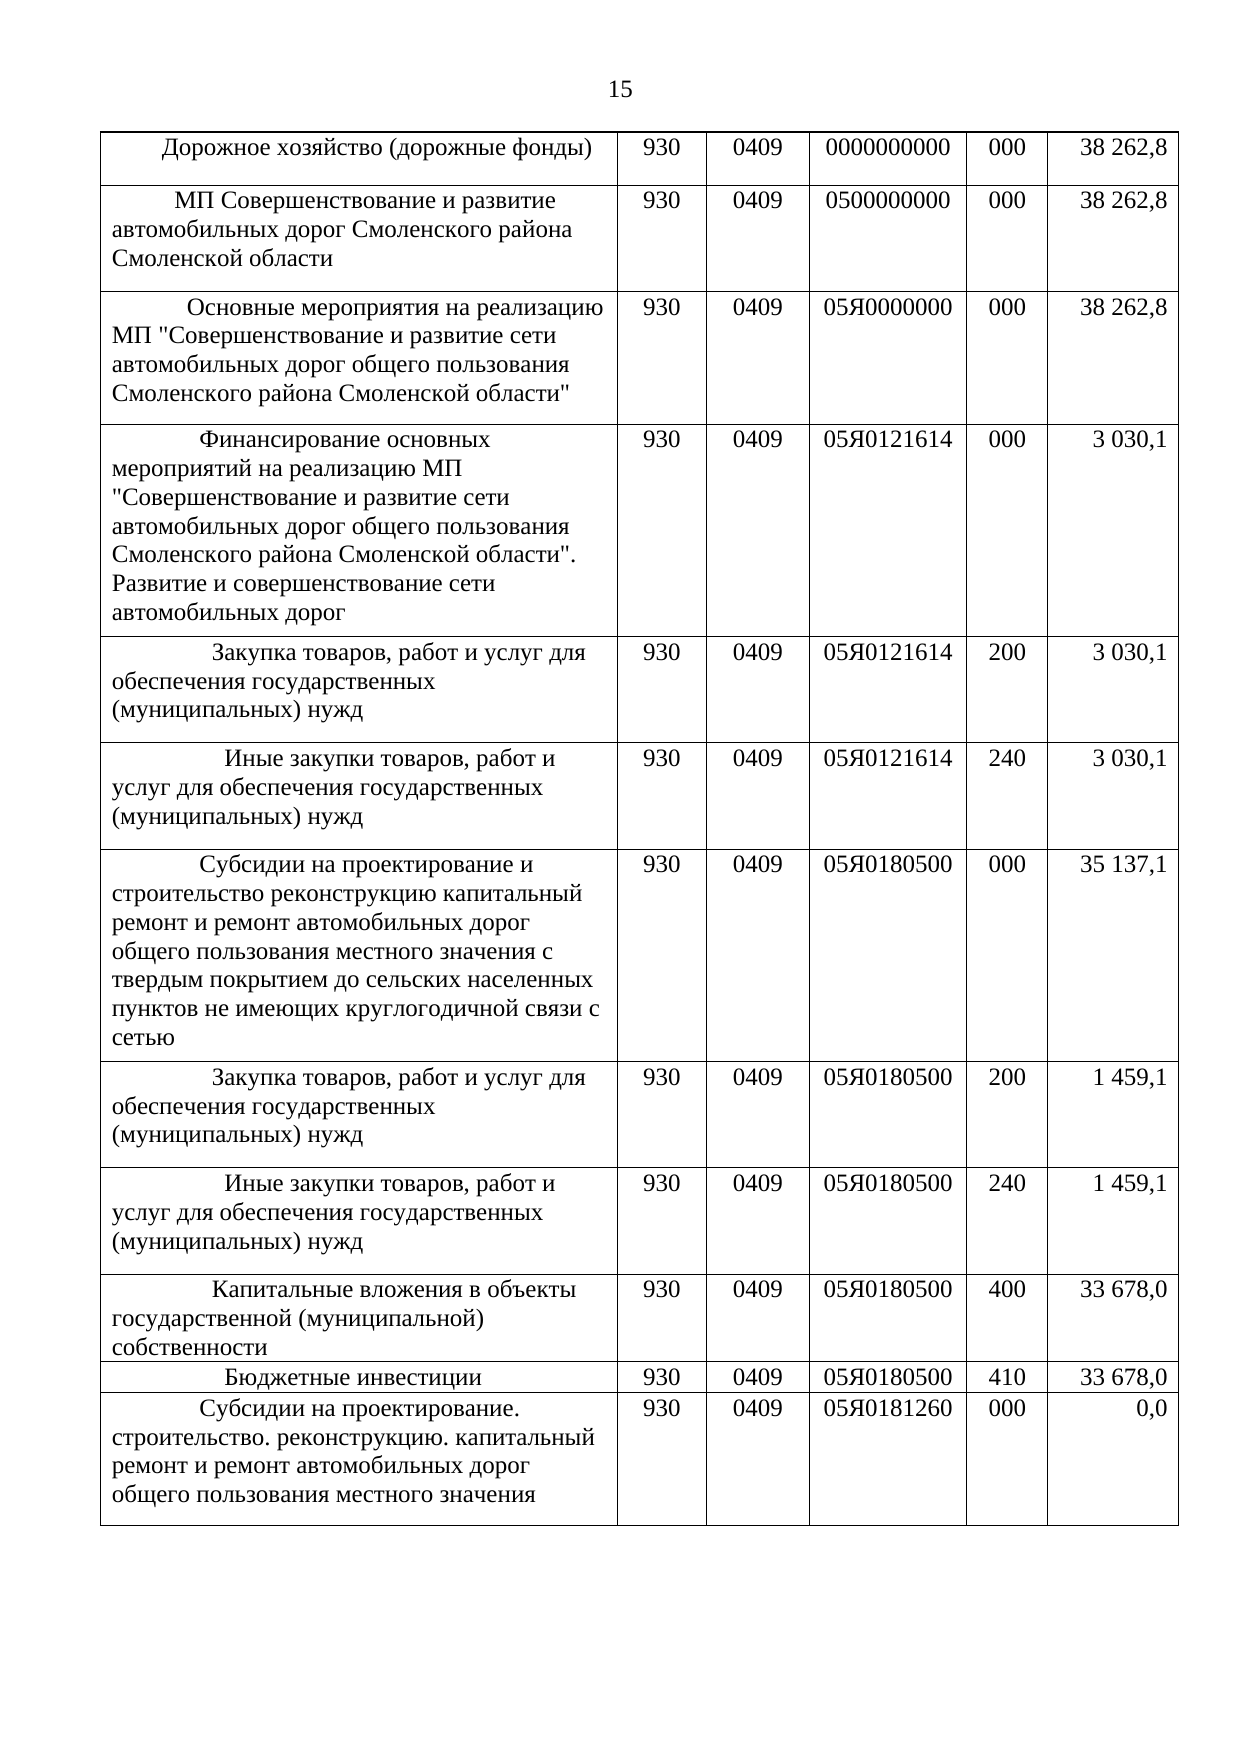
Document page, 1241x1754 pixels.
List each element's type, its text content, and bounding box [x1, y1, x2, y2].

table_cell 200 [967, 1062, 1047, 1167]
table_cell 0409 [707, 637, 809, 742]
table_cell 930 [618, 292, 706, 423]
table_cell 3 030,1 [1048, 425, 1178, 636]
table_cell 0409 [707, 1362, 809, 1392]
table_cell 05Я0000000 [810, 292, 966, 423]
table_cell 0409 [707, 186, 809, 291]
table_cell Основные мероприятия на реализацию МП "Совершенствование и развитие сети автомобильных дорог общего пользования Смоленского района Смоленской области" [101, 292, 617, 423]
table_cell Финансирование основных мероприятий на реализацию МП "Совершенствование и развитие сети автомобильных дорог общего пользования Смоленского района Смоленской области". Развитие и совершенствование сети автомобильных дорог [101, 425, 617, 636]
table_cell 930 [618, 743, 706, 848]
table_cell 33 678,0 [1048, 1362, 1178, 1392]
table_cell 05Я0181260 [810, 1393, 966, 1525]
table_cell 1 459,1 [1048, 1168, 1178, 1273]
table_cell 400 [967, 1275, 1047, 1361]
table_cell 930 [618, 1062, 706, 1167]
table_cell Дорожное хозяйство (дорожные фонды) [101, 133, 617, 184]
table_cell 410 [967, 1362, 1047, 1392]
table_cell 05Я0180500 [810, 850, 966, 1061]
table_cell 05Я0180500 [810, 1362, 966, 1392]
table_cell Бюджетные инвестиции [101, 1362, 617, 1392]
table_cell 0,0 [1048, 1393, 1178, 1525]
table_cell 38 262,8 [1048, 133, 1178, 184]
table_cell 930 [618, 1275, 706, 1361]
table_cell 930 [618, 850, 706, 1061]
table_cell 05Я0180500 [810, 1168, 966, 1273]
table_cell 000 [967, 292, 1047, 423]
table_cell 930 [618, 1362, 706, 1392]
table_cell Капитальные вложения в объекты государственной (муниципальной) собственности [101, 1275, 617, 1361]
table_cell 05Я0121614 [810, 637, 966, 742]
table_cell 000 [967, 186, 1047, 291]
table_cell 930 [618, 1393, 706, 1525]
table_cell 0409 [707, 1393, 809, 1525]
table_cell 38 262,8 [1048, 186, 1178, 291]
table_cell Закупка товаров, работ и услуг для обеспечения государственных (муниципальных) нужд [101, 1062, 617, 1167]
table_cell 0409 [707, 133, 809, 184]
table_cell 05Я0180500 [810, 1275, 966, 1361]
table_cell 35 137,1 [1048, 850, 1178, 1061]
table_cell 240 [967, 743, 1047, 848]
table_cell 930 [618, 637, 706, 742]
table_cell 38 262,8 [1048, 292, 1178, 423]
table_cell Субсидии на проектирование и строительство реконструкцию капитальный ремонт и ремонт автомобильных дорог общего пользования местного значения с твердым покрытием до сельских населенных пунктов не имеющих круглогодичной связи с сетью [101, 850, 617, 1061]
table_cell 0409 [707, 743, 809, 848]
table_cell 1 459,1 [1048, 1062, 1178, 1167]
table_cell 0409 [707, 292, 809, 423]
table_cell 930 [618, 133, 706, 184]
table_cell Закупка товаров, работ и услуг для обеспечения государственных (муниципальных) нужд [101, 637, 617, 742]
table_cell 0000000000 [810, 133, 966, 184]
table_cell 240 [967, 1168, 1047, 1273]
table_cell 930 [618, 186, 706, 291]
table_cell 000 [967, 133, 1047, 184]
table_cell 05Я0121614 [810, 743, 966, 848]
table_cell 0409 [707, 1168, 809, 1273]
table_cell 0500000000 [810, 186, 966, 291]
table_cell 3 030,1 [1048, 637, 1178, 742]
table_cell Иные закупки товаров, работ и услуг для обеспечения государственных (муниципальных) нужд [101, 743, 617, 848]
table_cell 05Я0121614 [810, 425, 966, 636]
table_cell 33 678,0 [1048, 1275, 1178, 1361]
table_cell 0409 [707, 1062, 809, 1167]
table_cell 0409 [707, 850, 809, 1061]
table_cell 930 [618, 1168, 706, 1273]
table_cell 0409 [707, 425, 809, 636]
table_cell Субсидии на проектирование. строительство. реконструкцию. капитальный ремонт и ремонт автомобильных дорог общего пользования местного значения [101, 1393, 617, 1525]
table_cell 000 [967, 1393, 1047, 1525]
table_cell 930 [618, 425, 706, 636]
table_cell 200 [967, 637, 1047, 742]
table_cell Иные закупки товаров, работ и услуг для обеспечения государственных (муниципальных) нужд [101, 1168, 617, 1273]
table_cell 05Я0180500 [810, 1062, 966, 1167]
table_cell 000 [967, 850, 1047, 1061]
table_cell 3 030,1 [1048, 743, 1178, 848]
table_cell 0409 [707, 1275, 809, 1361]
table_cell МП Совершенствование и развитие автомобильных дорог Смоленского района Смоленской области [101, 186, 617, 291]
table_cell 000 [967, 425, 1047, 636]
